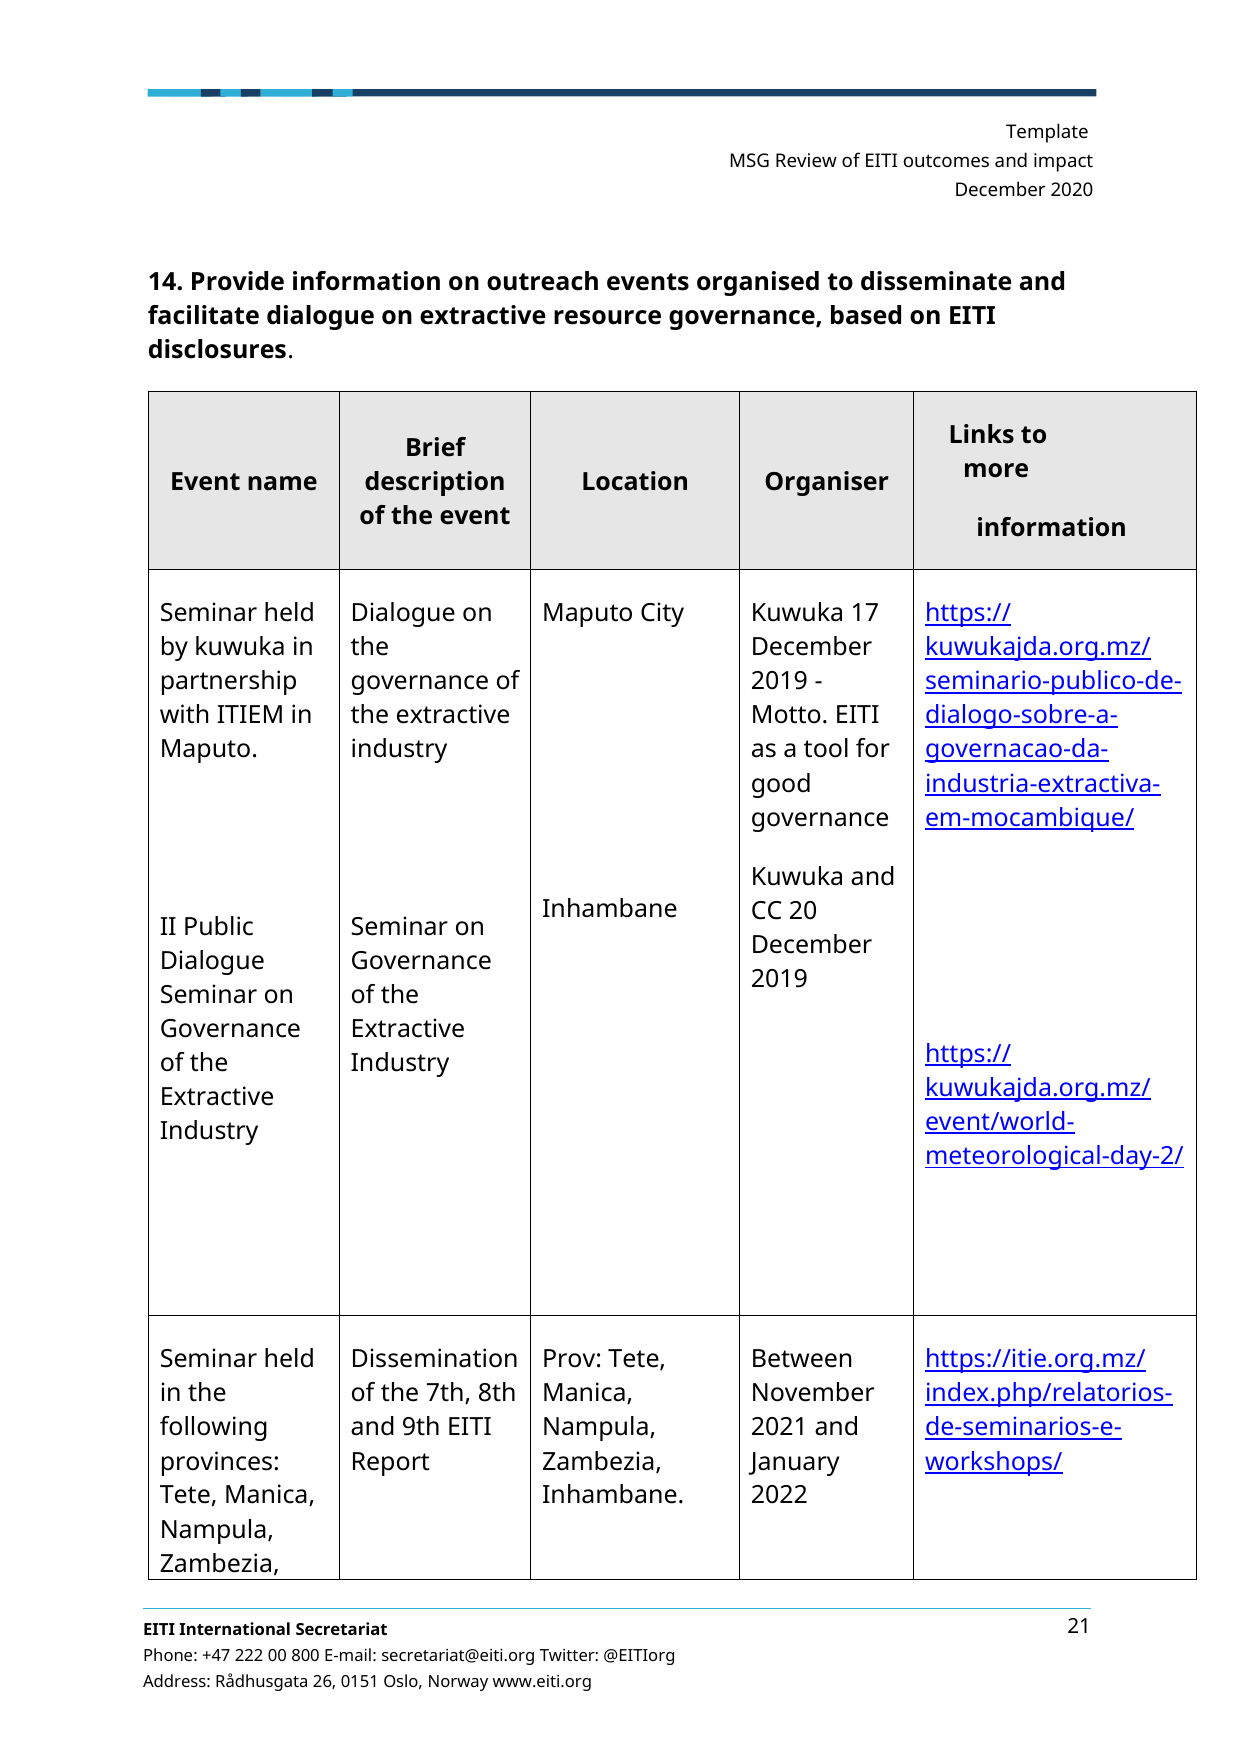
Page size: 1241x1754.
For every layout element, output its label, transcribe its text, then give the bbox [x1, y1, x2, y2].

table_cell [531, 1316, 739, 1579]
table_header Brief description of the event [340, 392, 530, 569]
table_header Location [531, 392, 739, 569]
table_header Links to more information [914, 392, 1196, 569]
table_header Event name [149, 392, 339, 569]
table_header Organiser [740, 392, 913, 569]
table_cell Seminar held by kuwuka in partnership with ITIEM in Maputo. II Public Dialogue Seminar on Governance of the Extractive Industry [149, 570, 339, 1315]
table_cell Kuwuka 17 December 2019 - Motto. EITI as a tool for good governance Kuwuka and CC 20 December 2019 [740, 570, 913, 1315]
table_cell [914, 1316, 1196, 1579]
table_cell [149, 1316, 339, 1579]
table_cell https://kuwukajda.org.mz/seminario-publico-de-dialogo-sobre-a-governacao-da-industria-extractiva-em-mocambique/ https://kuwukajda.org.mz/event/world-meteorological-day-2/ [914, 570, 1196, 1315]
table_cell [340, 1316, 530, 1579]
table_cell Dialogue on the governance of the extractive industry Seminar on Governance of the Extractive Industry [340, 570, 530, 1315]
text 14. Provide information on outreach events organised to disseminate and facilitate dialogue on extractive resource governance, based on EITI disclosures. [148, 263, 1093, 366]
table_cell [740, 1316, 913, 1579]
table_cell Maputo City Inhambane [531, 570, 739, 1315]
